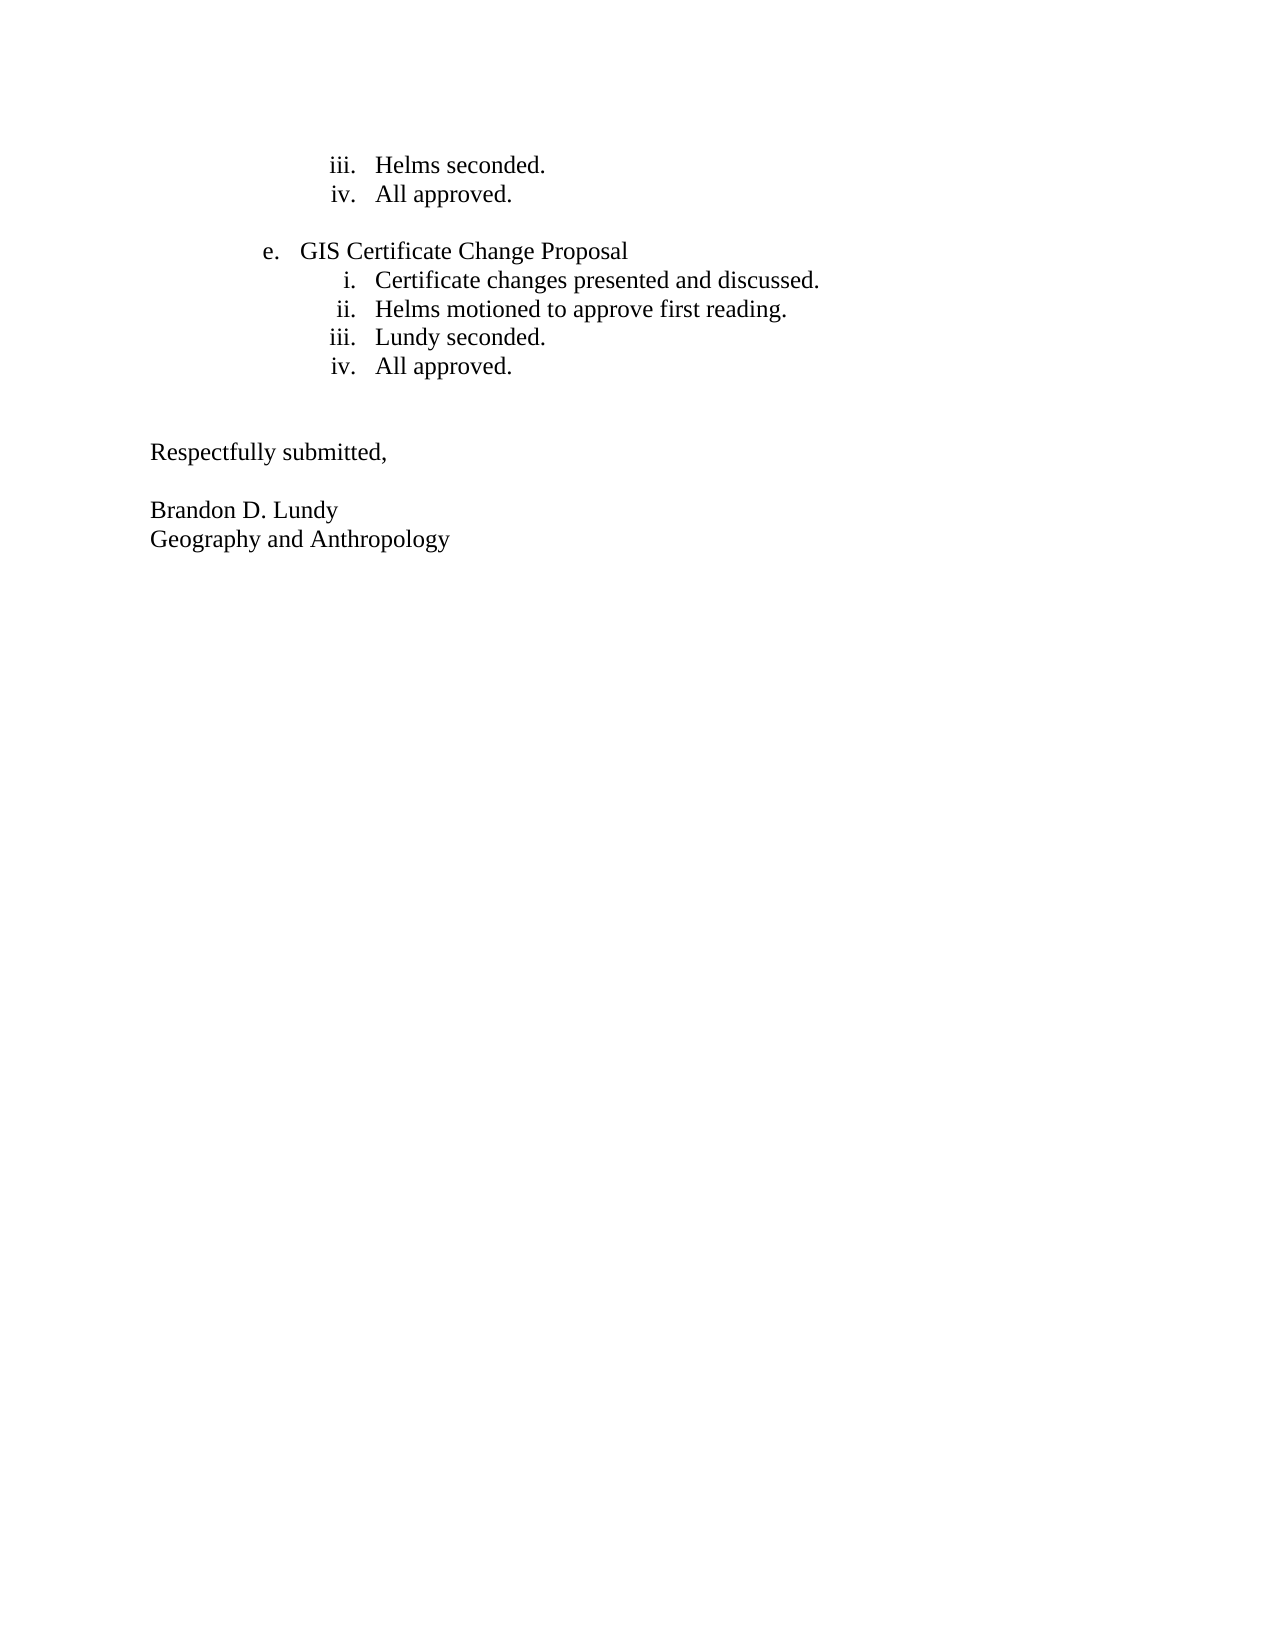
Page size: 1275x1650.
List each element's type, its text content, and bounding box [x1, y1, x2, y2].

list All approved. [356, 179, 1125, 207]
list Certificate changes presented and discussed. [356, 265, 1125, 294]
list GIS Certificate Change Proposal [262, 236, 1125, 265]
text Brandon D. Lundy [150, 495, 1125, 524]
list All approved. [356, 351, 1125, 380]
list Lundy seconded. [356, 322, 1125, 351]
text Respectfully submitted, [150, 437, 1125, 466]
text Geography and Anthropology [150, 524, 1125, 552]
list Helms seconded. [356, 150, 1125, 179]
list Helms motioned to approve first reading. [356, 294, 1125, 322]
